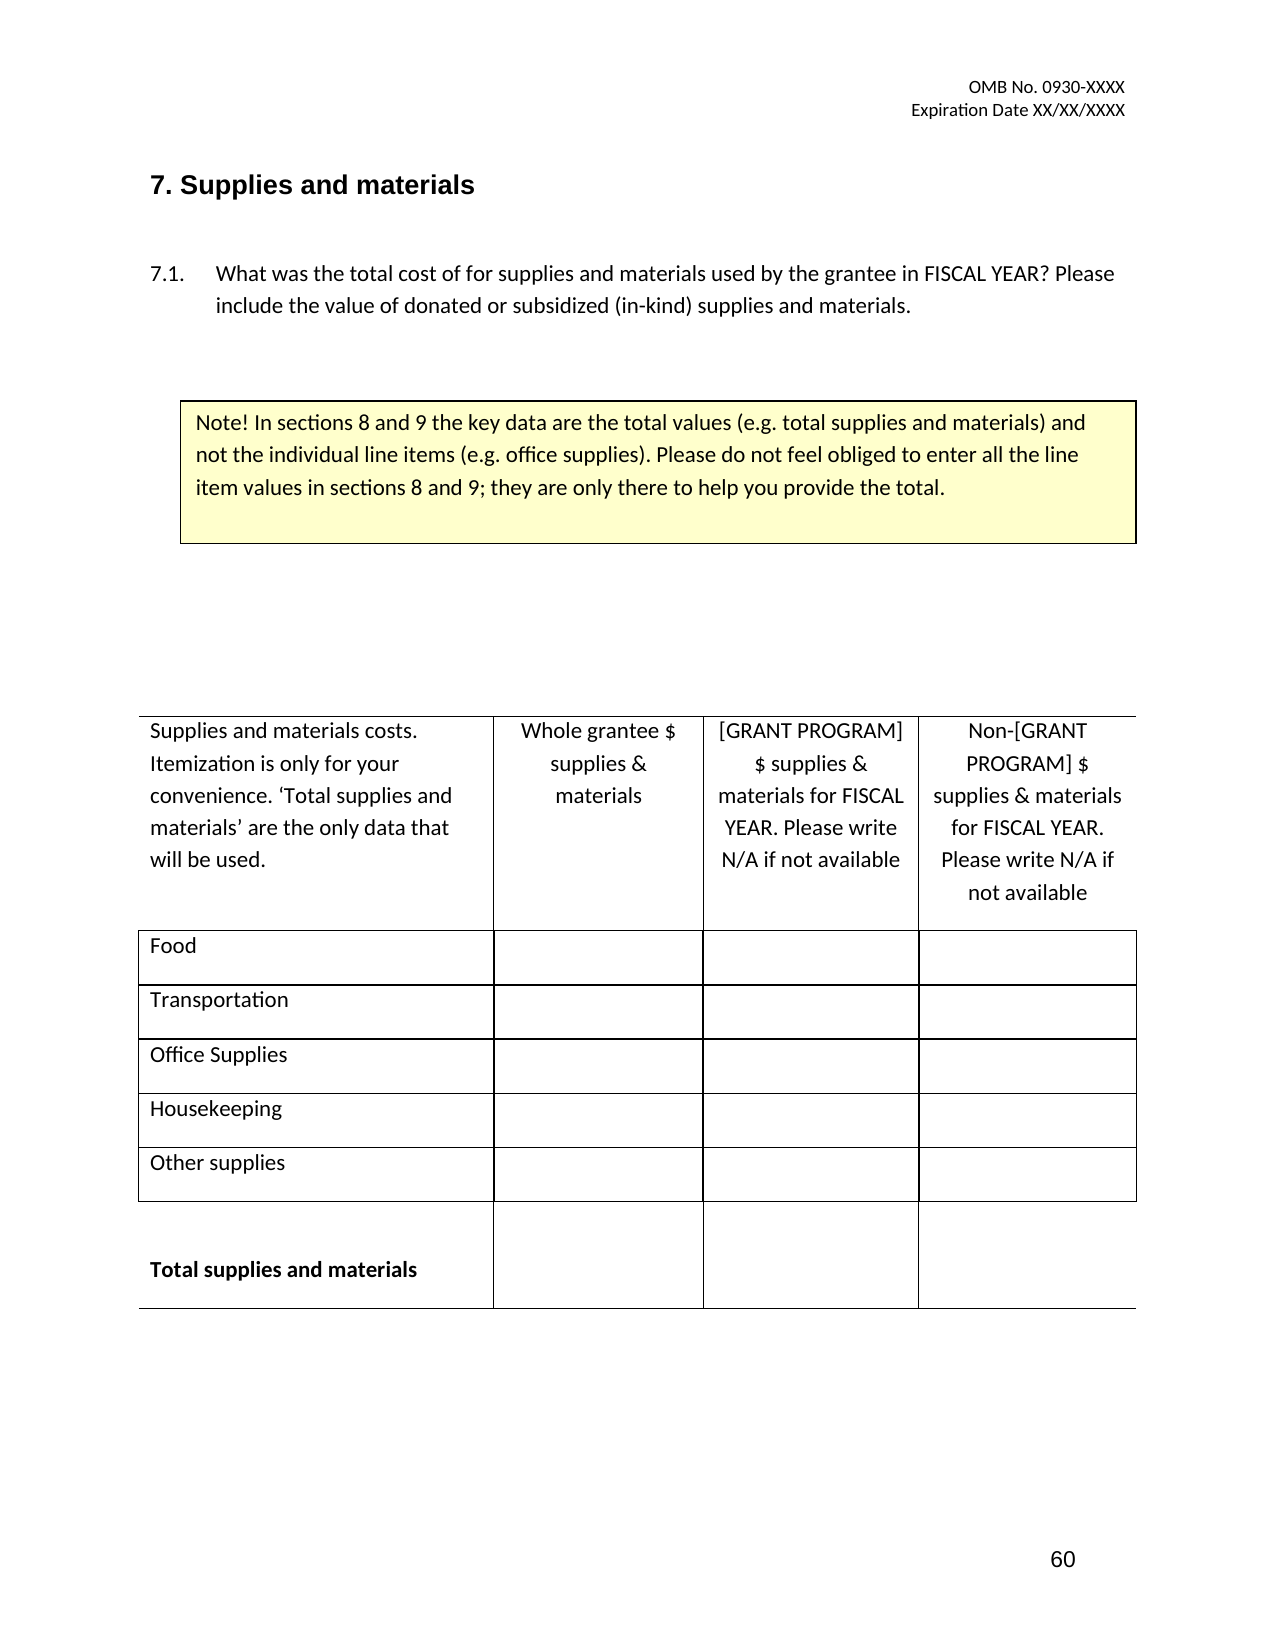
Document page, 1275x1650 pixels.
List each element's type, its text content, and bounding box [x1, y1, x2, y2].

table_cell [920, 1040, 1136, 1093]
table_cell Other supplies [139, 1148, 493, 1201]
table_cell [495, 1148, 702, 1201]
table_cell [495, 1040, 702, 1093]
table_cell [704, 1202, 918, 1308]
table_header Whole grantee $ supplies & materials [494, 717, 703, 930]
table_cell [704, 1094, 918, 1147]
table_cell Transportation [139, 986, 493, 1038]
table_cell Food [139, 931, 493, 984]
table_header [GRANT PROGRAM] $ supplies & materials for FISCAL YEAR. Please write N/A if not available [704, 717, 918, 930]
table_cell [495, 986, 702, 1038]
table_cell [704, 986, 918, 1038]
table_cell [919, 1202, 1136, 1308]
table_cell Total supplies and materials [139, 1202, 493, 1308]
table_cell [704, 1040, 918, 1093]
table_cell [494, 1202, 703, 1308]
table_cell [495, 1094, 702, 1147]
table_cell [704, 931, 918, 984]
table_header Non-[GRANT PROGRAM] $ supplies & materials for FISCAL YEAR. Please write N/A if not available [919, 717, 1136, 930]
table_cell [495, 931, 702, 984]
text 7.1. What was the total cost of for supplies and materials used by the grantee in FISCAL YEAR? Please include the value of donated or subsidized (in-kind) supplies and materials. [150, 259, 1125, 319]
table_header Supplies and materials costs. Itemization is only for your convenience. ‘Total supplies and materials’ are the only data that will be used. [139, 717, 493, 930]
table_cell [920, 931, 1136, 984]
table_cell [920, 986, 1136, 1038]
table_cell [704, 1148, 918, 1201]
table_cell [920, 1094, 1136, 1147]
table_cell Office Supplies [139, 1040, 493, 1093]
subtitle 7. Supplies and materials [150, 169, 1125, 200]
table_cell [920, 1148, 1136, 1201]
table_cell Housekeeping [139, 1094, 493, 1147]
